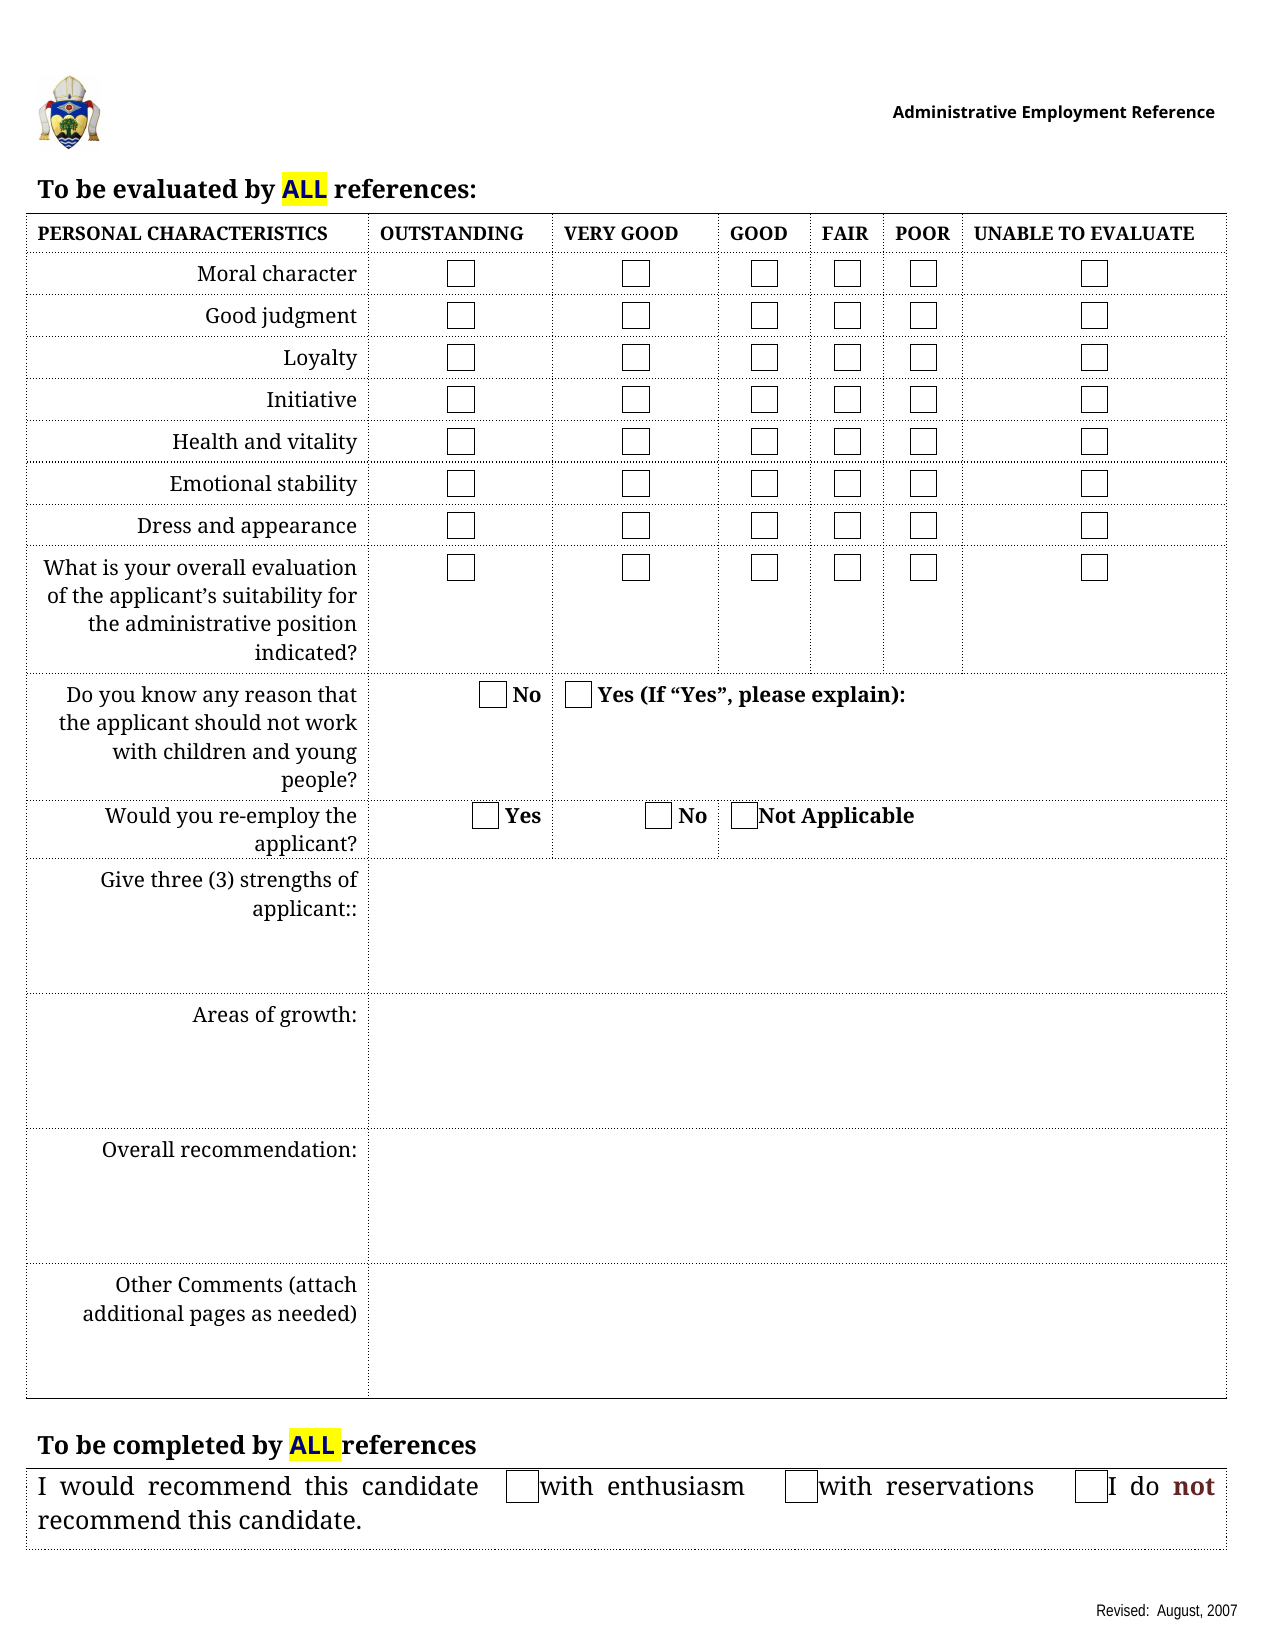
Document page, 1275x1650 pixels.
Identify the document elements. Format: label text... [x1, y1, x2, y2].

table_cell [368, 420, 553, 461]
table_cell Loyalty [26, 336, 368, 377]
table_cell No [553, 800, 718, 858]
table_cell No [368, 673, 553, 800]
table_cell [553, 545, 718, 673]
table_cell Would you re-employ the applicant? [26, 800, 368, 858]
table_cell [718, 420, 810, 461]
table_cell [718, 294, 810, 336]
table_cell [884, 378, 962, 419]
table_cell [553, 252, 718, 293]
table_cell Health and vitality [26, 420, 368, 461]
table_cell [810, 504, 884, 545]
picture [37, 75, 102, 150]
table_cell Overall recommendation: [26, 1128, 368, 1263]
table_header PERSONAL CHARACTERISTICS [26, 214, 368, 252]
table_cell Initiative [26, 378, 368, 419]
table_cell [553, 461, 718, 503]
table_cell [368, 858, 1226, 993]
table_cell [810, 420, 884, 461]
table_cell [368, 336, 553, 377]
table_cell Do you know any reason that the applicant should not work with children and young people? [26, 673, 368, 800]
table_cell [553, 504, 718, 545]
table_cell What is your overall evaluation of the applicant’s suitability for the administrative position indicated? [26, 545, 368, 673]
table_cell [962, 378, 1226, 419]
table_cell [884, 252, 962, 293]
table_cell [962, 545, 1226, 673]
table_cell Areas of growth: [26, 993, 368, 1128]
table_cell Moral character [26, 252, 368, 293]
table_cell Good judgment [26, 294, 368, 336]
table_cell Dress and appearance [26, 504, 368, 545]
table_header VERY GOOD [553, 214, 718, 252]
table_cell [962, 504, 1226, 545]
table_cell [718, 378, 810, 419]
table_cell [553, 294, 718, 336]
table_cell [810, 461, 884, 503]
table_header I would recommend this candidate with enthusiasm with reservations I do not recommend this candidate. [26, 1469, 1226, 1549]
table_cell [368, 294, 553, 336]
table_cell [810, 336, 884, 377]
table_header GOOD [718, 214, 810, 252]
table_cell Give three (3) strengths of applicant:: [26, 858, 368, 993]
table_cell [553, 336, 718, 377]
table_cell [368, 1263, 1226, 1398]
table_cell Emotional stability [26, 461, 368, 503]
table_header UNABLE TO EVALUATE [962, 214, 1226, 252]
table_cell [368, 461, 553, 503]
table_cell [553, 378, 718, 419]
table_cell [962, 252, 1226, 293]
table_cell [810, 378, 884, 419]
table_cell [718, 461, 810, 503]
table_header FAIR [810, 214, 884, 252]
table_cell [962, 336, 1226, 377]
table_cell [718, 252, 810, 293]
table_cell [884, 420, 962, 461]
table_cell [884, 504, 962, 545]
table_cell Yes (If “Yes”, please explain): [553, 673, 1226, 800]
table_cell [718, 336, 810, 377]
text To be completed by ALL references [37, 1427, 1237, 1461]
text To be evaluated by ALL references: [327, 172, 1237, 206]
table_cell [884, 294, 962, 336]
table_cell [368, 545, 553, 673]
table_cell [368, 1128, 1226, 1263]
table_header OUTSTANDING [368, 214, 553, 252]
table_cell [962, 461, 1226, 503]
table_cell [368, 993, 1226, 1128]
table_cell [368, 504, 553, 545]
table_cell [884, 461, 962, 503]
table_cell [884, 336, 962, 377]
table_cell [718, 504, 810, 545]
table_cell [810, 252, 884, 293]
table_cell [962, 294, 1226, 336]
table_cell [810, 294, 884, 336]
table_cell [718, 545, 810, 673]
table_cell [553, 420, 718, 461]
table_cell [368, 378, 553, 419]
table_cell [810, 545, 884, 673]
table_cell [962, 420, 1226, 461]
text To be evaluated by ALL references: [37, 172, 282, 206]
table_header POOR [884, 214, 962, 252]
table_cell [884, 545, 962, 673]
table_cell Not Applicable [718, 800, 1226, 858]
table_cell Yes [368, 800, 553, 858]
table_cell [368, 252, 553, 293]
table_cell Other Comments (attach additional pages as needed) [26, 1263, 368, 1398]
